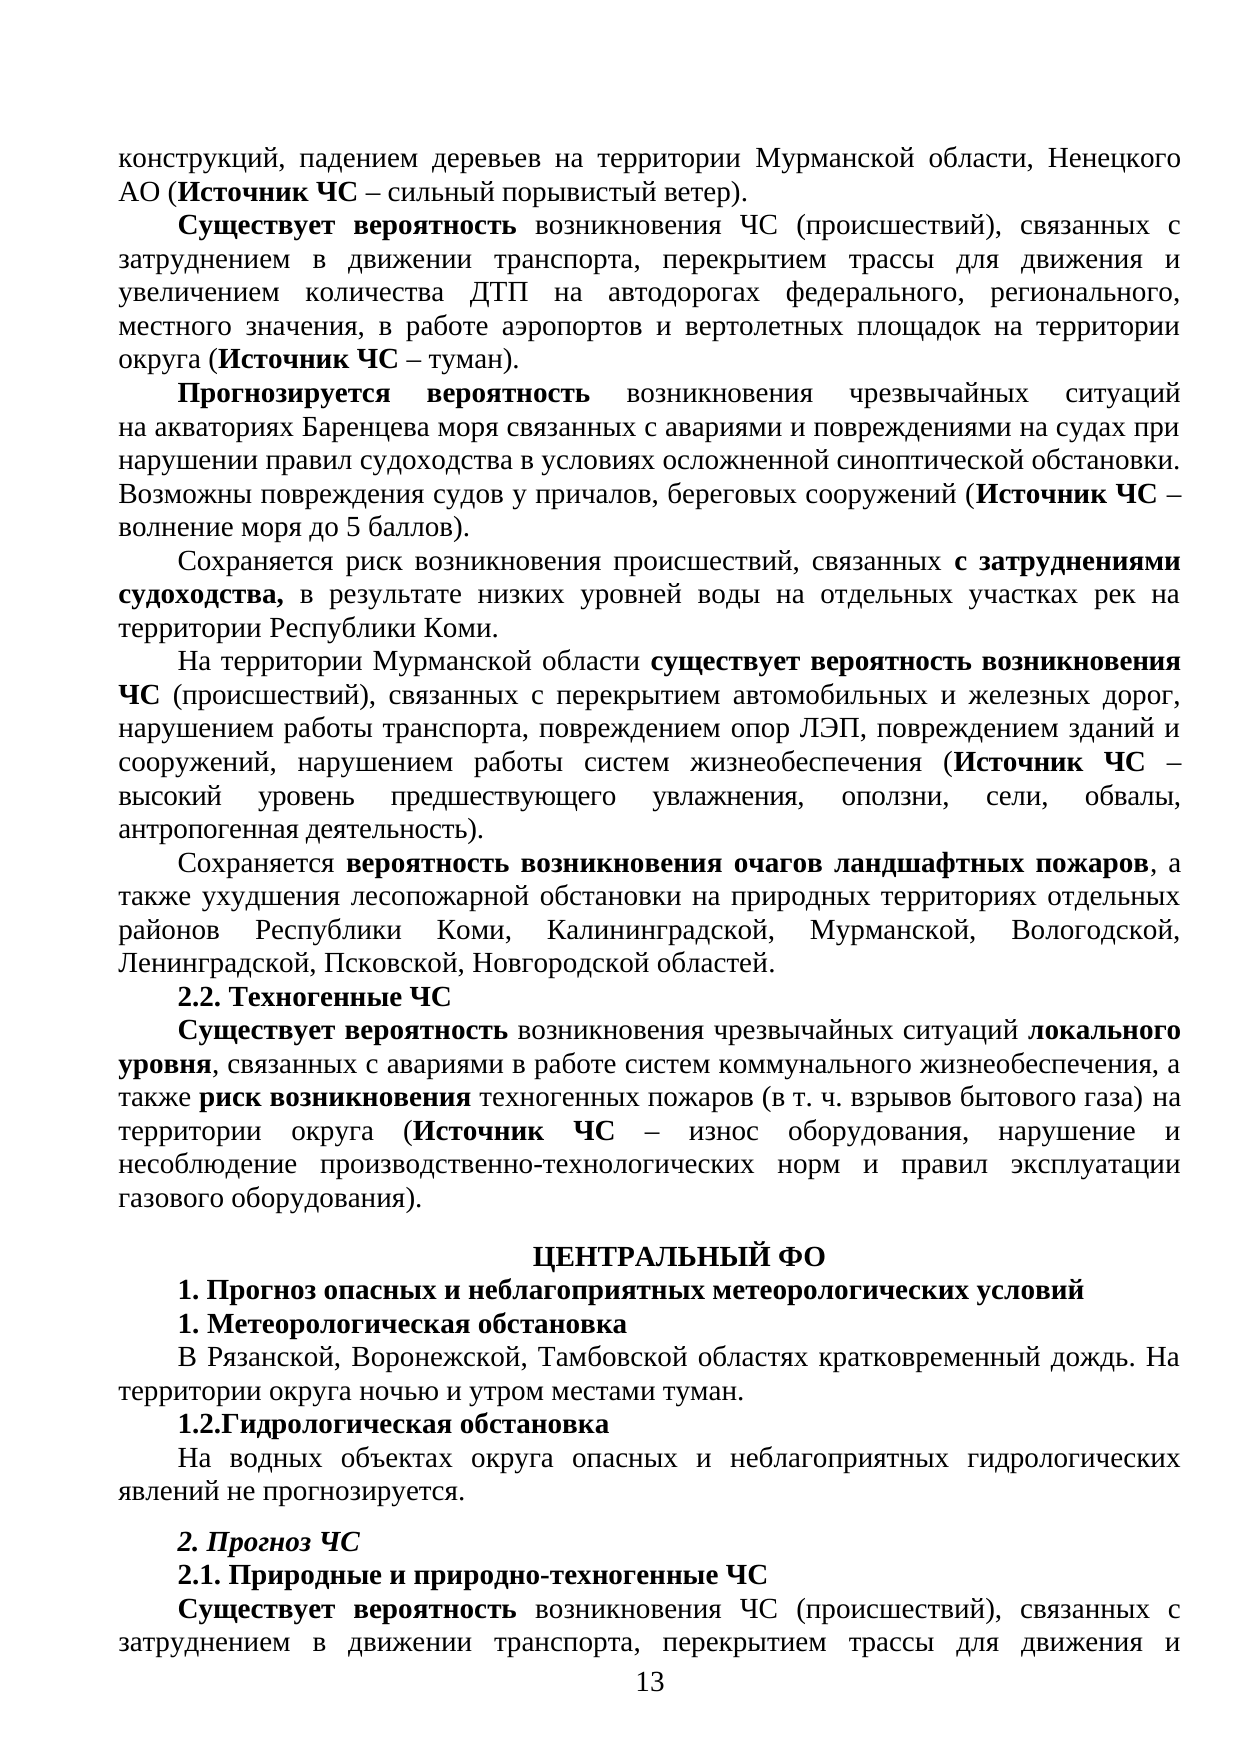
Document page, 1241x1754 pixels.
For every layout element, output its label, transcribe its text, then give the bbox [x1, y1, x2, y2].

text Сохраняется вероятность возникновения очагов ландшафтных пожаров, а также ухудшения лесопожарной обстановки на природных территориях отдельных районов Республики Коми, Калининградской, Мурманской, Вологодской, Ленинградской, Псковской, Новгородской областей. [118, 845, 1181, 979]
text Прогнозируется вероятность возникновения чрезвычайных ситуаций на акваториях Баренцева моря связанных с авариями и повреждениями на судах при нарушении правил судоходства в условиях осложненной синоптической обстановки. Возможны повреждения судов у причалов, береговых сооружений (Источник ЧС – волнение моря до 5 баллов). [118, 375, 1181, 543]
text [118, 140, 1181, 207]
text На территории Мурманской области существует вероятность возникновения ЧС (происшествий), связанных с перекрытием автомобильных и железных дорог, нарушением работы транспорта, повреждением опор ЛЭП, повреждением зданий и сооружений, нарушением работы систем жизнеобеспечения (Источник ЧС – высокий уровень предшествующего увлажнения, оползни, сели, обвалы, антропогенная деятельность). [118, 643, 1181, 845]
text 1.2.Гидрологическая обстановка [118, 1406, 1181, 1440]
text В Рязанской, Воронежской, Тамбовской областях кратковременный дождь. На территории округа ночью и утром местами туман. [118, 1339, 1181, 1406]
text 2. Прогноз ЧС [118, 1524, 1181, 1557]
text Сохраняется риск возникновения происшествий, связанных с затруднениями судоходства, в результате низких уровней воды на отдельных участках рек на территории Республики Коми. [118, 543, 1181, 643]
text 1. Прогноз опасных и неблагоприятных метеорологических условий [118, 1272, 1181, 1306]
text 2.1. Природные и природно-техногенные ЧС [118, 1557, 1181, 1591]
text Существует вероятность возникновения чрезвычайных ситуаций локального уровня, связанных с авариями в работе систем коммунального жизнеобеспечения, а также риск возникновения техногенных пожаров (в т. ч. взрывов бытового газа) на территории округа (Источник ЧС – износ оборудования, нарушение и несоблюдение производственно-технологических норм и правил эксплуатации газового оборудования). [118, 1012, 1181, 1214]
text 2.2. Техногенные ЧС [118, 979, 1181, 1012]
text На водных объектах округа опасных и неблагоприятных гидрологических явлений не прогнозируется. [118, 1440, 1181, 1507]
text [118, 1591, 1181, 1658]
text ЦЕНТРАЛЬНЫЙ ФО [118, 1239, 1181, 1272]
list Метеорологическая обстановка [118, 1306, 1181, 1339]
